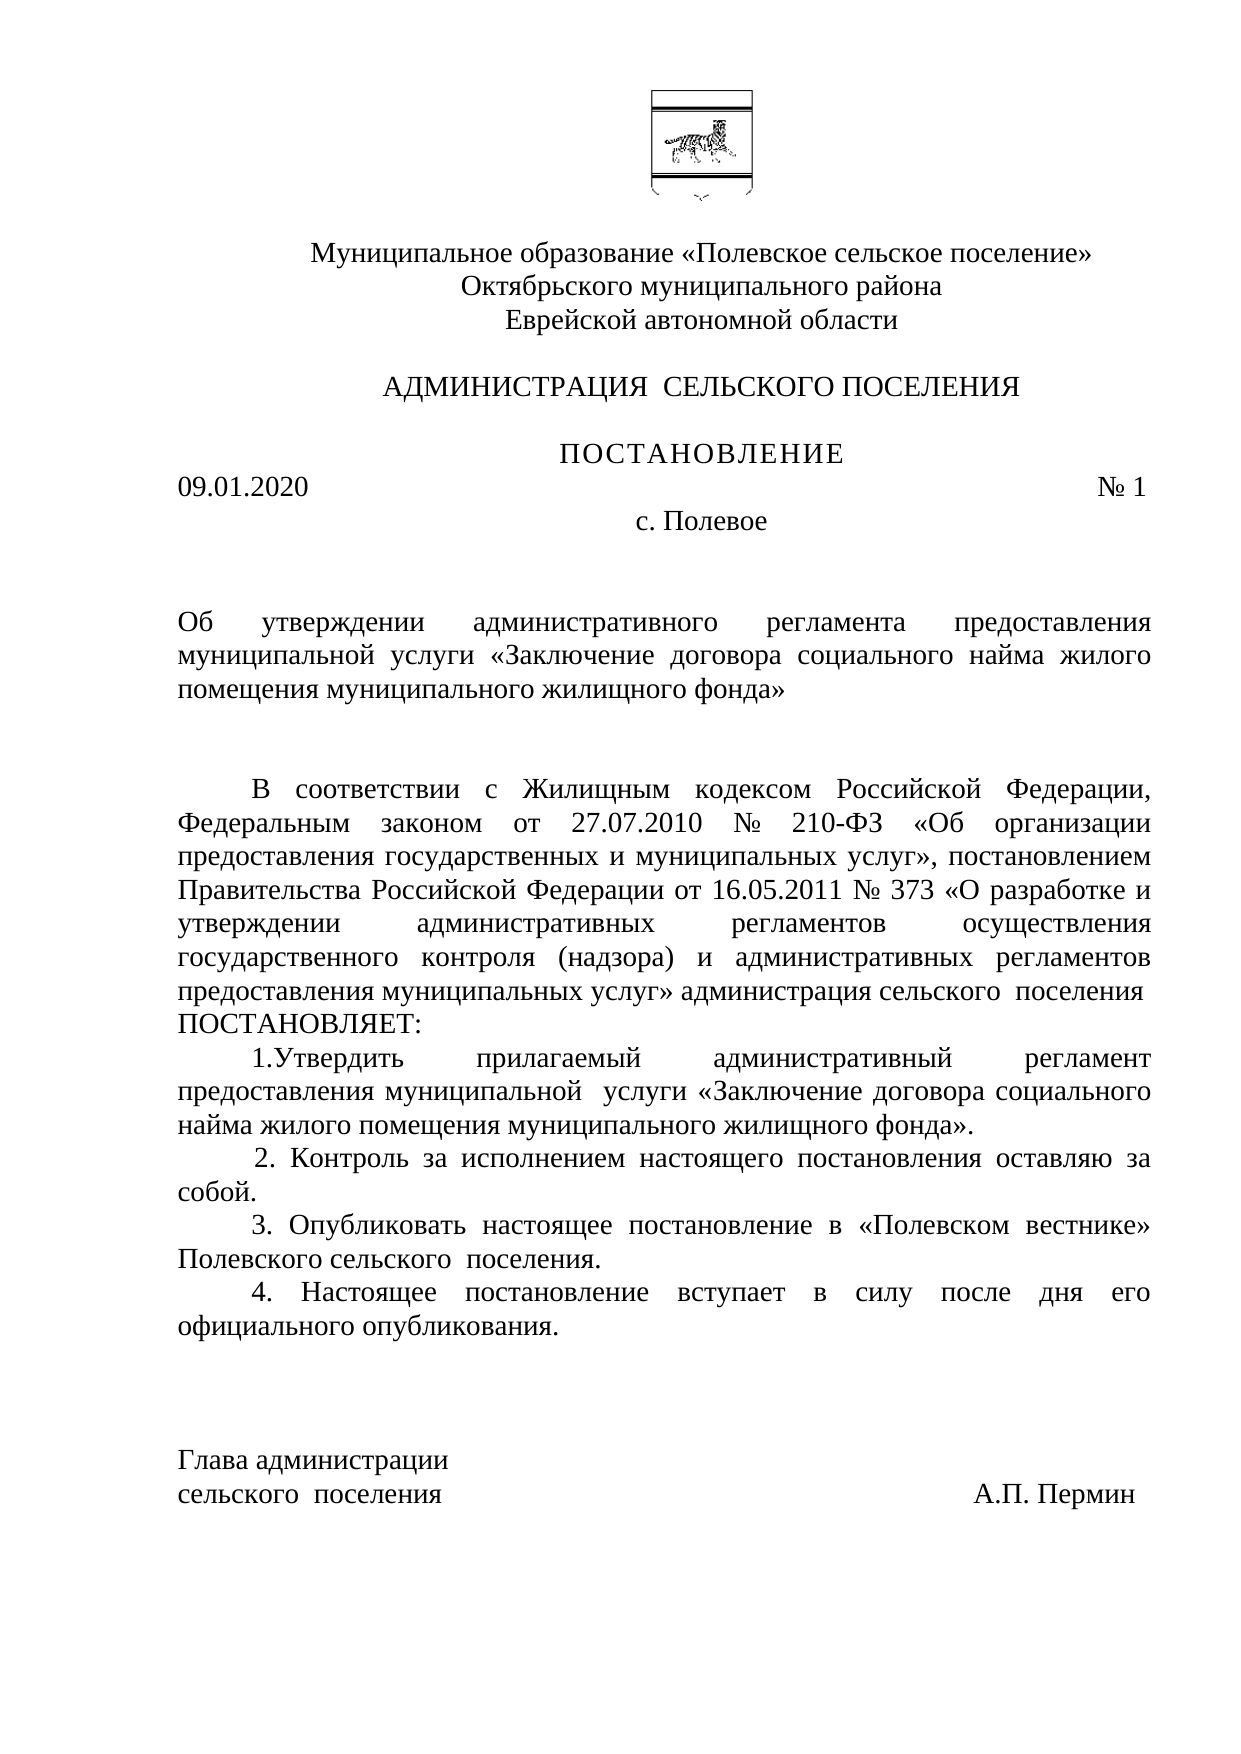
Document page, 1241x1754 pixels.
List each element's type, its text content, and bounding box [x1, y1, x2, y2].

text 2. Контроль за исполнением настоящего постановления оставляю за собой. [177, 1140, 1152, 1207]
text В соответствии с Жилищным кодексом Российской Федерации, Федеральным законом от 27.07.2010 № 210-ФЗ «Об организации предоставления государственных и муниципальных услуг», постановлением Правительства Российской Федерации от 16.05.2011 № 373 «О разработке и утверждении административных регламентов осуществления государственного контроля (надзора) и административных регламентов предоставления муниципальных услуг» администрация сельского поселения [177, 771, 1152, 1006]
text сельского поселения А.П. Пермин [177, 1476, 1152, 1509]
subtitle АДМИНИСТРАЦИЯ СЕЛЬСКОГО ПОСЕЛЕНИЯ [177, 369, 1152, 402]
text 3. Опубликовать настоящее постановление в «Полевском вестнике» Полевского сельского поселения. [177, 1207, 1152, 1274]
text Об утверждении административного регламента предоставления муниципальной услуги «Заключение договора социального найма жилого помещения муниципального жилищного фонда» [177, 604, 1152, 704]
text Октябрьского муниципального района [177, 268, 1152, 302]
text ПОСТАНОВЛЯЕТ: [177, 1006, 1152, 1040]
text 09.01.2020 № 1 [177, 469, 1152, 503]
text Муниципальное образование «Полевское сельское поселение» [177, 235, 1152, 268]
text Еврейской автономной области [177, 302, 1152, 335]
text с. Полевое [177, 503, 1152, 537]
text Глава администрации [177, 1442, 1152, 1476]
text 4. Настоящее постановление вступает в силу после дня его официального опубликования. [177, 1274, 1152, 1342]
text 1.Утвердить прилагаемый административный регламент предоставления муниципальной услуги «Заключение договора социального найма жилого помещения муниципального жилищного фонда». [177, 1040, 1152, 1140]
subtitle ПОСТАНОВЛЕНИЕ [177, 436, 1152, 469]
